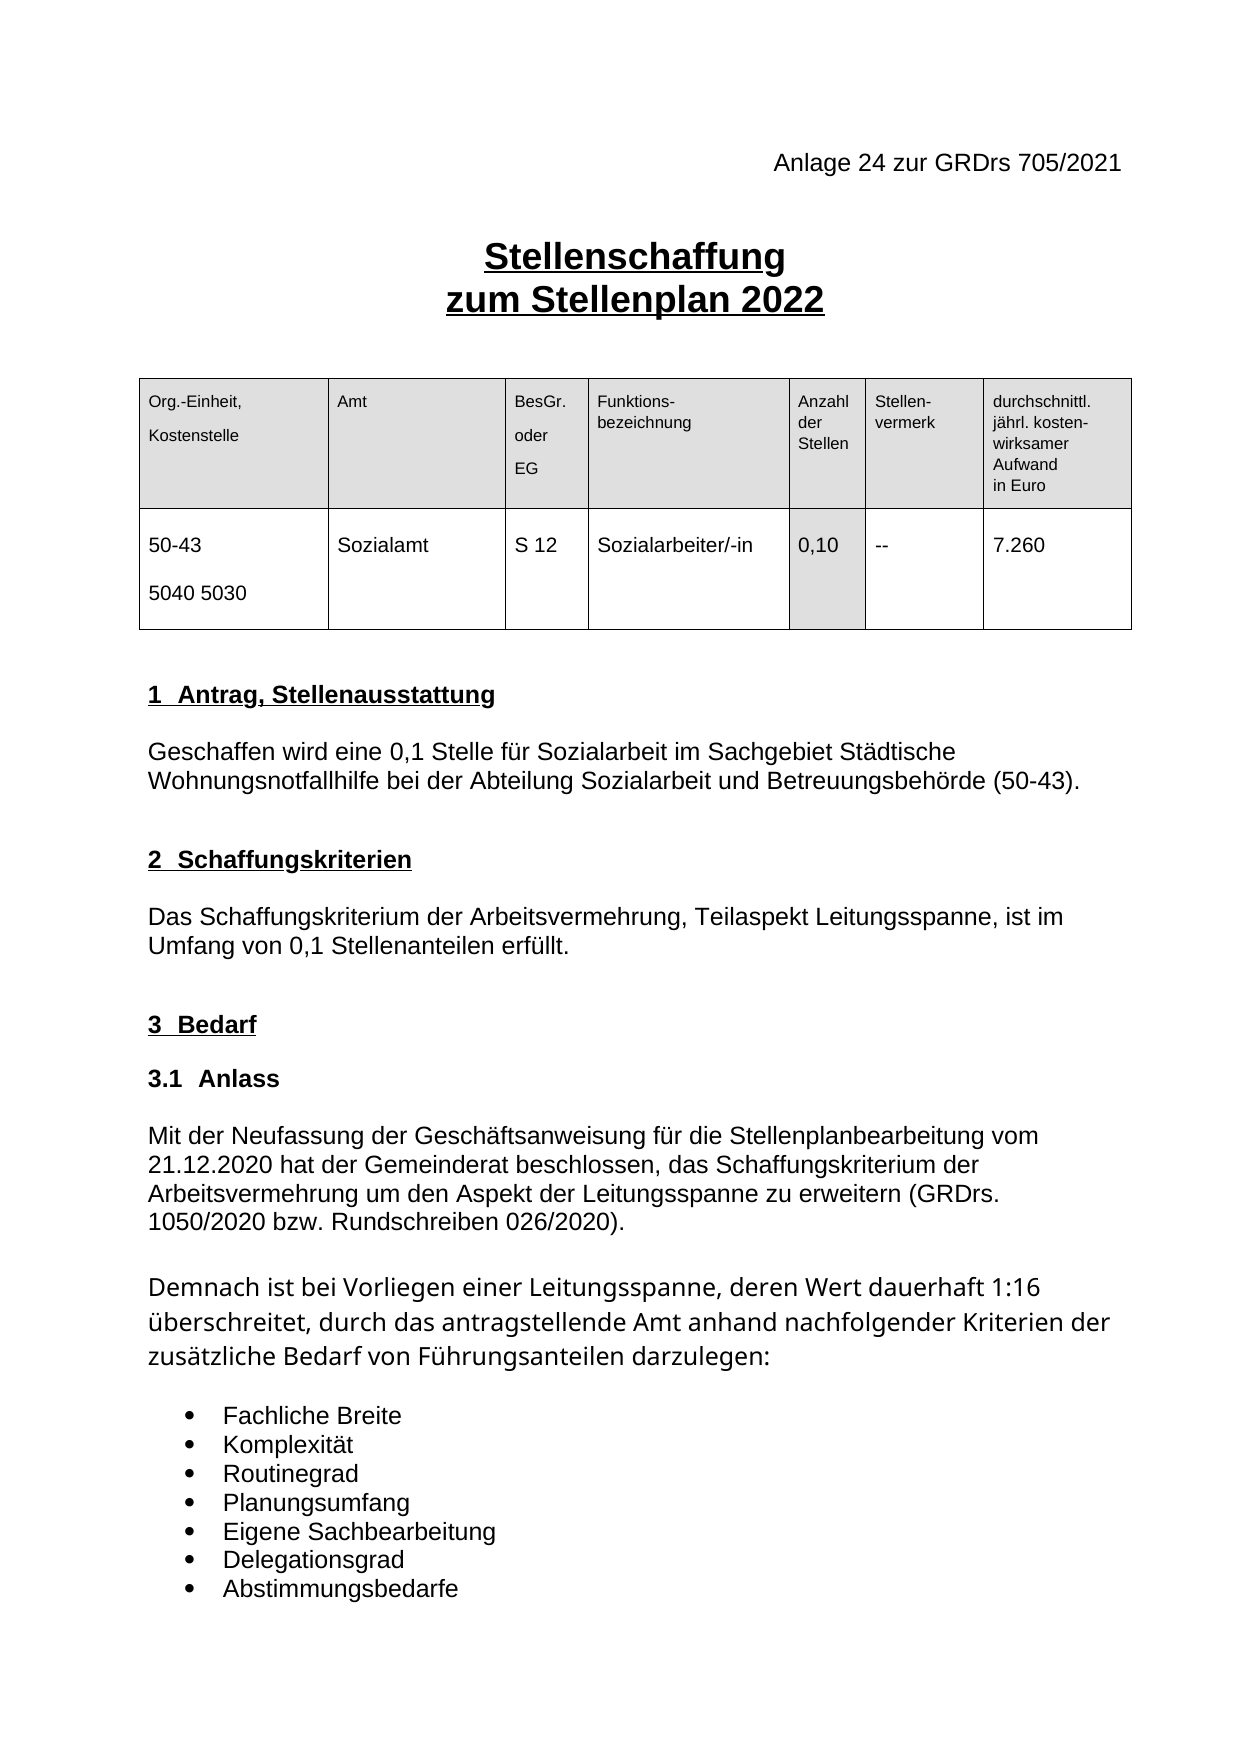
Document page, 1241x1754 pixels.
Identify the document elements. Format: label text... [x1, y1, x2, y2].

list Eigene Sachbearbeitung [185, 1516, 1122, 1545]
table_header Anzahl der Stellen [790, 379, 865, 508]
table_cell Sozialamt [329, 509, 505, 629]
text Geschaffen wird eine 0,1 Stelle für Sozialarbeit im Sachgebiet Städtische Wohnungsnotfallhilfe bei der Abteilung Sozialarbeit und Betreuungsbehörde (50-43). [148, 737, 1122, 795]
table_cell 7.260 [984, 509, 1131, 629]
text Stellenschaffung [148, 234, 1122, 277]
list Abstimmungsbedarfe [185, 1574, 1122, 1603]
text Anlage 24 zur GRDrs 705/2021 [148, 148, 1122, 176]
table_cell Sozialarbeiter/-in [589, 509, 789, 629]
subtitle 2 Schaffungskriterien [148, 845, 1122, 873]
text Mit der Neufassung der Geschäftsanweisung für die Stellenplanbearbeitung vom 21.12.2020 hat der Gemeinderat beschlossen, das Schaffungskriterium der Arbeitsvermehrung um den Aspekt der Leitungsspanne zu erweitern (GRDrs. 1050/2020 bzw. Rundschreiben 026/2020). [148, 1121, 1122, 1236]
list Routinegrad [185, 1459, 1122, 1488]
text Demnach ist bei Vorliegen einer Leitungsspanne, deren Wert dauerhaft 1:16 überschreitet, durch das antragstellende Amt anhand nachfolgender Kriterien der zusätzliche Bedarf von Führungsanteilen darzulegen: [148, 1270, 1122, 1372]
list Komplexität [185, 1430, 1122, 1459]
text zum Stellenplan 2022 [148, 277, 1122, 320]
text Das Schaffungskriterium der Arbeitsvermehrung, Teilaspekt Leitungsspanne, ist im Umfang von 0,1 Stellenanteilen erfüllt. [148, 902, 1122, 960]
list Planungsumfang [185, 1488, 1122, 1516]
table_cell 0,10 [790, 509, 865, 629]
table_header Stellen- vermerk [866, 379, 983, 508]
subtitle 1 Antrag, Stellenausstattung [148, 680, 1122, 708]
subtitle 3.1 Anlass [148, 1063, 1122, 1092]
table_header Amt [329, 379, 505, 508]
table_header BesGr. oder EG [506, 379, 588, 508]
list Delegationsgrad [185, 1545, 1122, 1574]
subtitle 3 Bedarf [148, 1010, 1122, 1038]
table_cell S 12 [506, 509, 588, 629]
table_header Funktions- bezeichnung [589, 379, 789, 508]
list Fachliche Breite [185, 1401, 1122, 1430]
table_cell -- [866, 509, 983, 629]
table_header Org.-Einheit, Kostenstelle [140, 379, 328, 508]
table_header durchschnittl. jährl. kosten- wirksamer Aufwand in Euro [984, 379, 1131, 508]
table_cell 50-43 5040 5030 [140, 509, 328, 629]
